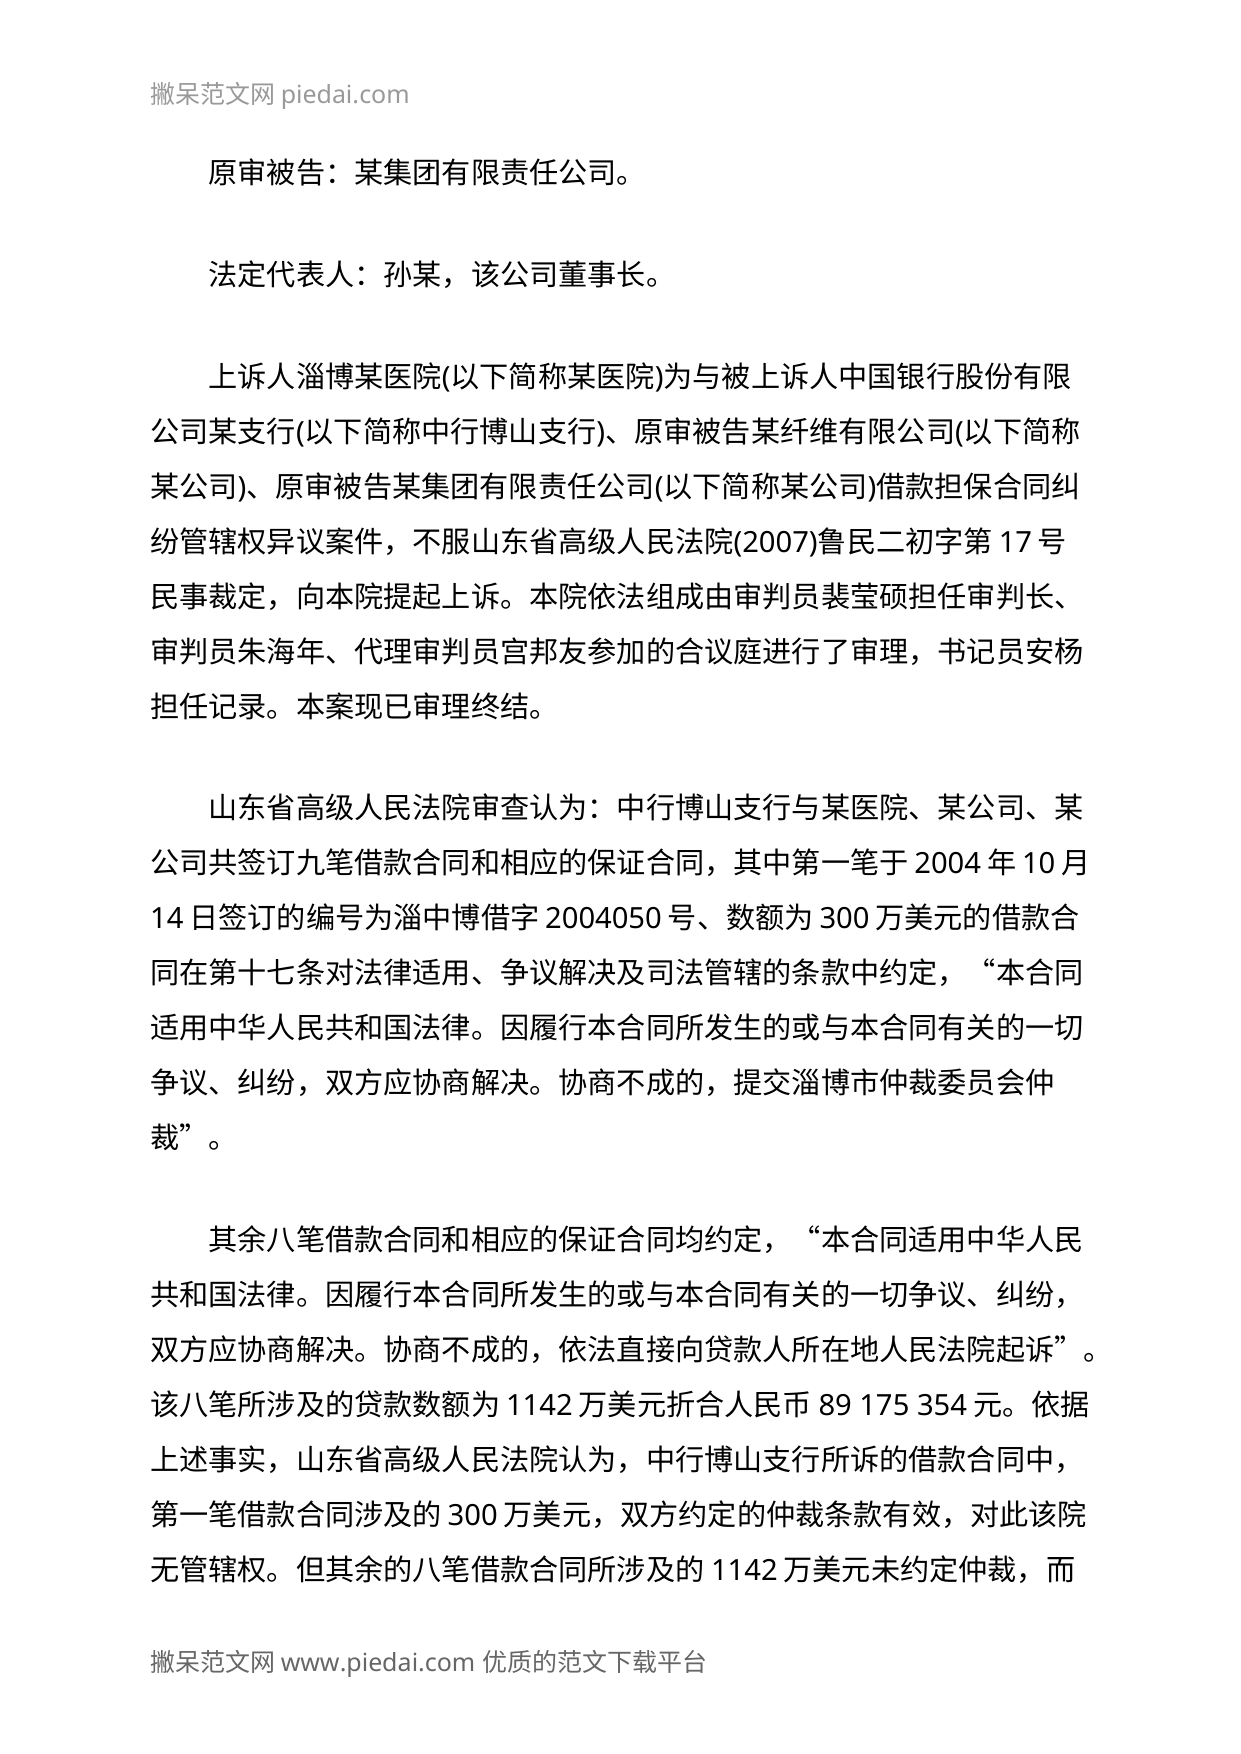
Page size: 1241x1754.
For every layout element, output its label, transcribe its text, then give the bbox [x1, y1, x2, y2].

text 法定代表人：孙某，该公司董事长。 [150, 252, 1090, 294]
text 上诉人淄博某医院(以下简称某医院)为与被上诉人中国银行股份有限公司某支行(以下简称中行博山支行)、原审被告某纤维有限公司(以下简称某公司)、原审被告某集团有限责任公司(以下简称某公司)借款担保合同纠纷管辖权异议案件，不服山东省高级人民法院(2007)鲁民二初字第17号民事裁定，向本院提起上诉。本院依法组成由审判员裴莹硕担任审判长、审判员朱海年、代理审判员宫邦友参加的合议庭进行了审理，书记员安杨担任记录。本案现已审理终结。 [150, 353, 1090, 726]
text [150, 1216, 1090, 1588]
text 山东省高级人民法院审查认为：中行博山支行与某医院、某公司、某公司共签订九笔借款合同和相应的保证合同，其中第一笔于2004年10月14日签订的编号为淄中博借字2004050号、数额为300万美元的借款合同在第十七条对法律适用、争议解决及司法管辖的条款中约定，“本合同适用中华人民共和国法律。因履行本合同所发生的或与本合同有关的一切争议、纠纷，双方应协商解决。协商不成的，提交淄博市仲裁委员会仲裁”。 [150, 785, 1090, 1157]
text 原审被告：某集团有限责任公司。 [150, 150, 1090, 192]
